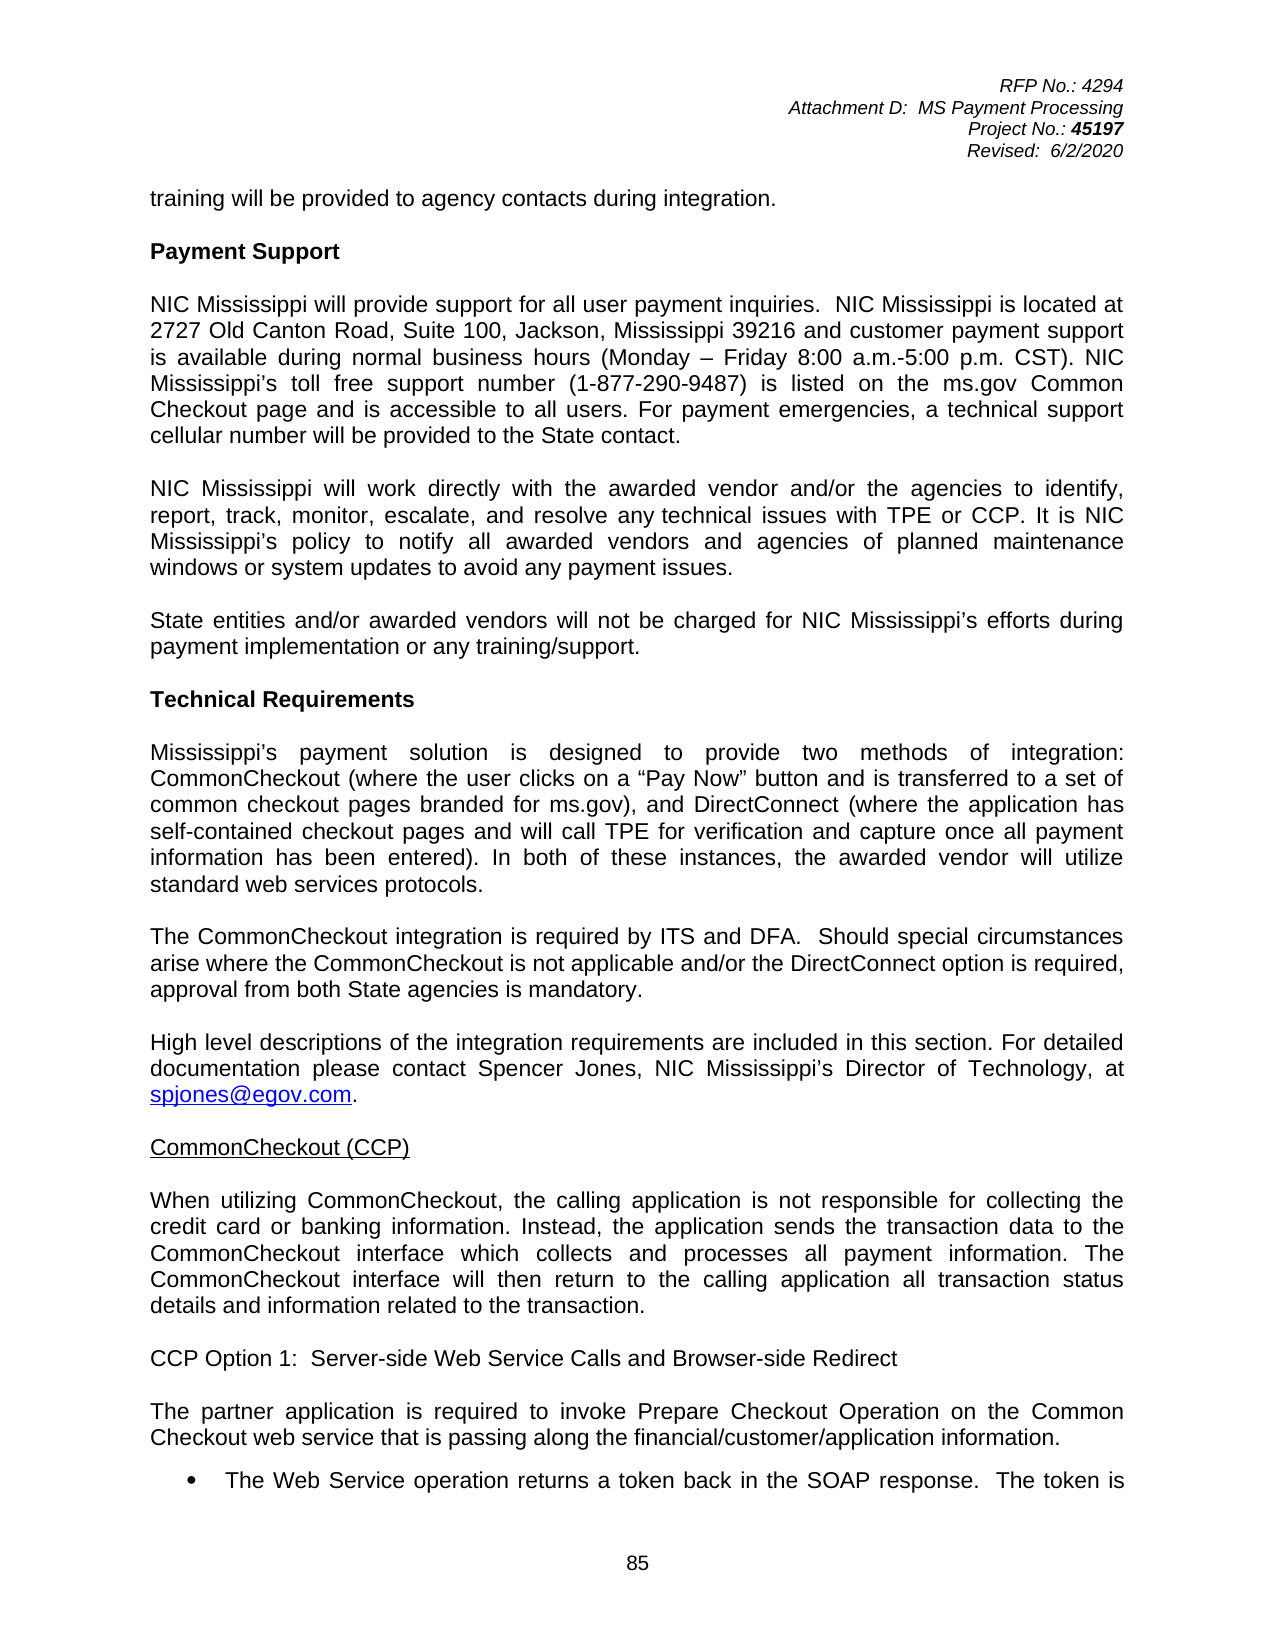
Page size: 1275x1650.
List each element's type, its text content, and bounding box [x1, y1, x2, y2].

text CommonCheckout (CCP) [150, 1134, 1125, 1160]
text Technical Requirements [150, 660, 1125, 712]
text The CommonCheckout integration is required by ITS and DFA. Should special circumstances arise where the CommonCheckout is not applicable and/or the DirectConnect option is required, approval from both State agencies is mandatory. [150, 897, 1125, 1002]
text Mississippi’s payment solution is designed to provide two methods of integration: CommonCheckout (where the user clicks on a “Pay Now” button and is transferred to a set of common checkout pages branded for ms.gov), and DirectConnect (where the application has self-contained checkout pages and will call TPE for verification and capture once all payment information has been entered). In both of these instances, the awarded vendor will utilize standard web services protocols. [150, 712, 1125, 897]
text The partner application is required to invoke Prepare Checkout Operation on the Common Checkout web service that is passing along the financial/customer/application information. [150, 1398, 1125, 1450]
text NIC Mississippi will work directly with the awarded vendor and/or the agencies to identify, report, track, monitor, escalate, and resolve any technical issues with TPE or CCP. It is NIC Mississippi’s policy to notify all awarded vendors and agencies of planned maintenance windows or system updates to avoid any payment issues. [150, 449, 1125, 581]
text State entities and/or awarded vendors will not be charged for NIC Mississippi’s efforts during payment implementation or any training/support. [150, 581, 1125, 660]
text Payment Support [150, 238, 1125, 264]
text NIC Mississippi will provide support for all user payment inquiries. NIC Mississippi is located at 2727 Old Canton Road, Suite 100, Jackson, Mississippi 39216 and customer payment support is available during normal business hours (Monday – Friday 8:00 a.m.-5:00 p.m. CST). NIC Mississippi’s toll free support number (1-877-290-9487) is listed on the ms.gov Common Checkout page and is accessible to all users. For payment emergencies, a technical support cellular number will be provided to the State contact. [150, 264, 1125, 449]
text CCP Option 1: Server-side Web Service Calls and Browser-side Redirect [150, 1345, 1125, 1371]
text When utilizing CommonCheckout, the calling application is not responsible for collecting the credit card or banking information. Instead, the application sends the transaction data to the CommonCheckout interface which collects and processes all payment information. The CommonCheckout interface will then return to the calling application all transaction status details and information related to the transaction. [150, 1160, 1125, 1318]
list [187, 1467, 1125, 1493]
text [150, 185, 1125, 212]
text High level descriptions of the integration requirements are included in this section. For detailed documentation please contact Spencer Jones, NIC Mississippi’s Director of Technology, at spjones@egov.com. [150, 1002, 1125, 1108]
